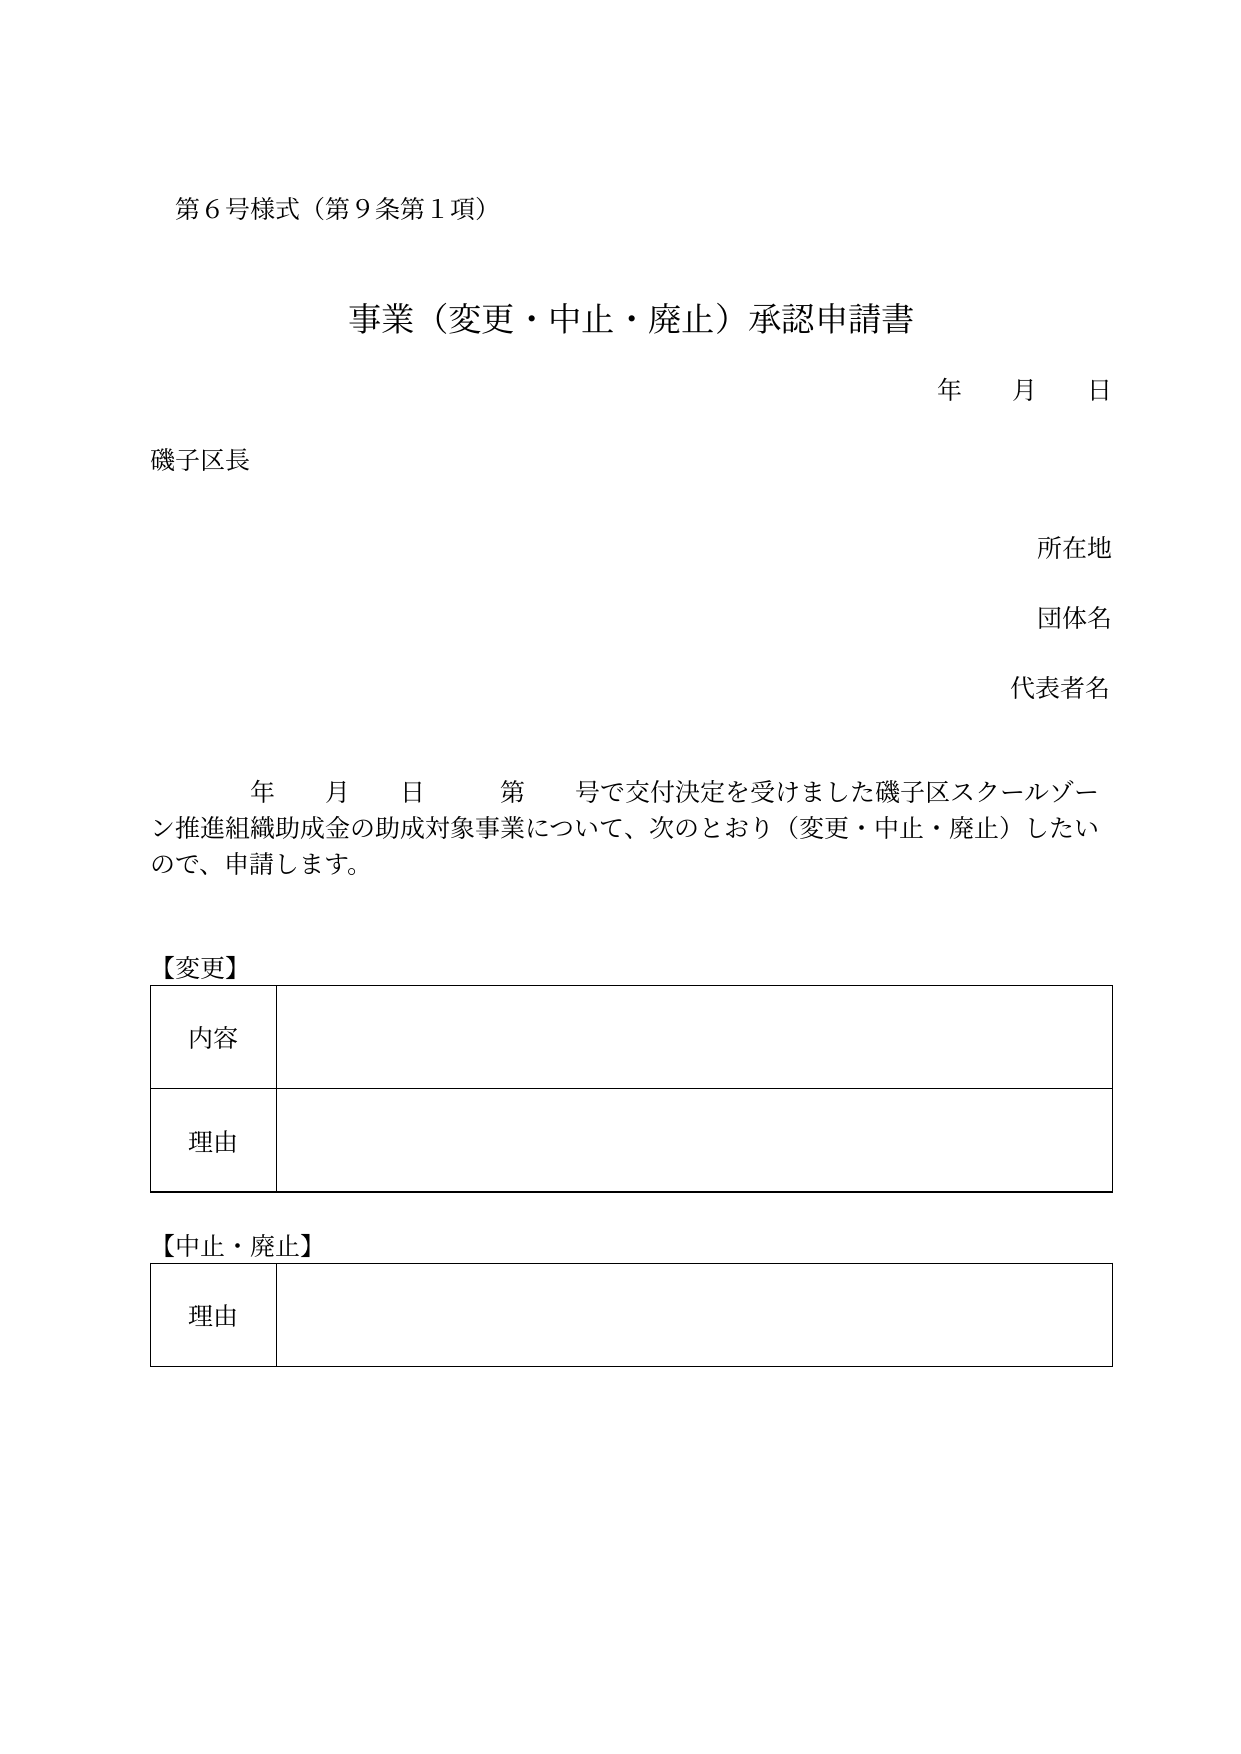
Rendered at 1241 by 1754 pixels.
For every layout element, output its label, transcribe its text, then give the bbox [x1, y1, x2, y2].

text 第６号様式（第９条第１項） [150, 189, 1113, 225]
text 年 月 日 [150, 371, 1113, 407]
text 磯子区長 [150, 441, 1113, 477]
table_header 内容 [151, 986, 276, 1088]
table_header [277, 1264, 1112, 1366]
text 事業（変更・中止・廃止）承認申請書 [150, 293, 1113, 341]
text 団体名 [150, 599, 1113, 635]
text 代表者名 [150, 669, 1110, 705]
text 【中止・廃止】 [150, 1227, 1113, 1262]
text 【変更】 [150, 949, 1113, 985]
table_header [277, 986, 1112, 1088]
table_cell [277, 1089, 1112, 1191]
table_cell 理由 [151, 1089, 276, 1191]
text 年 月 日 第 号で交付決定を受けました磯子区スクールゾーン推進組織助成金の助成対象事業について、次のとおり（変更・中止・廃止）したいので、申請します。 [150, 773, 1113, 881]
text 所在地 [150, 529, 1113, 565]
table_header 理由 [151, 1264, 276, 1366]
